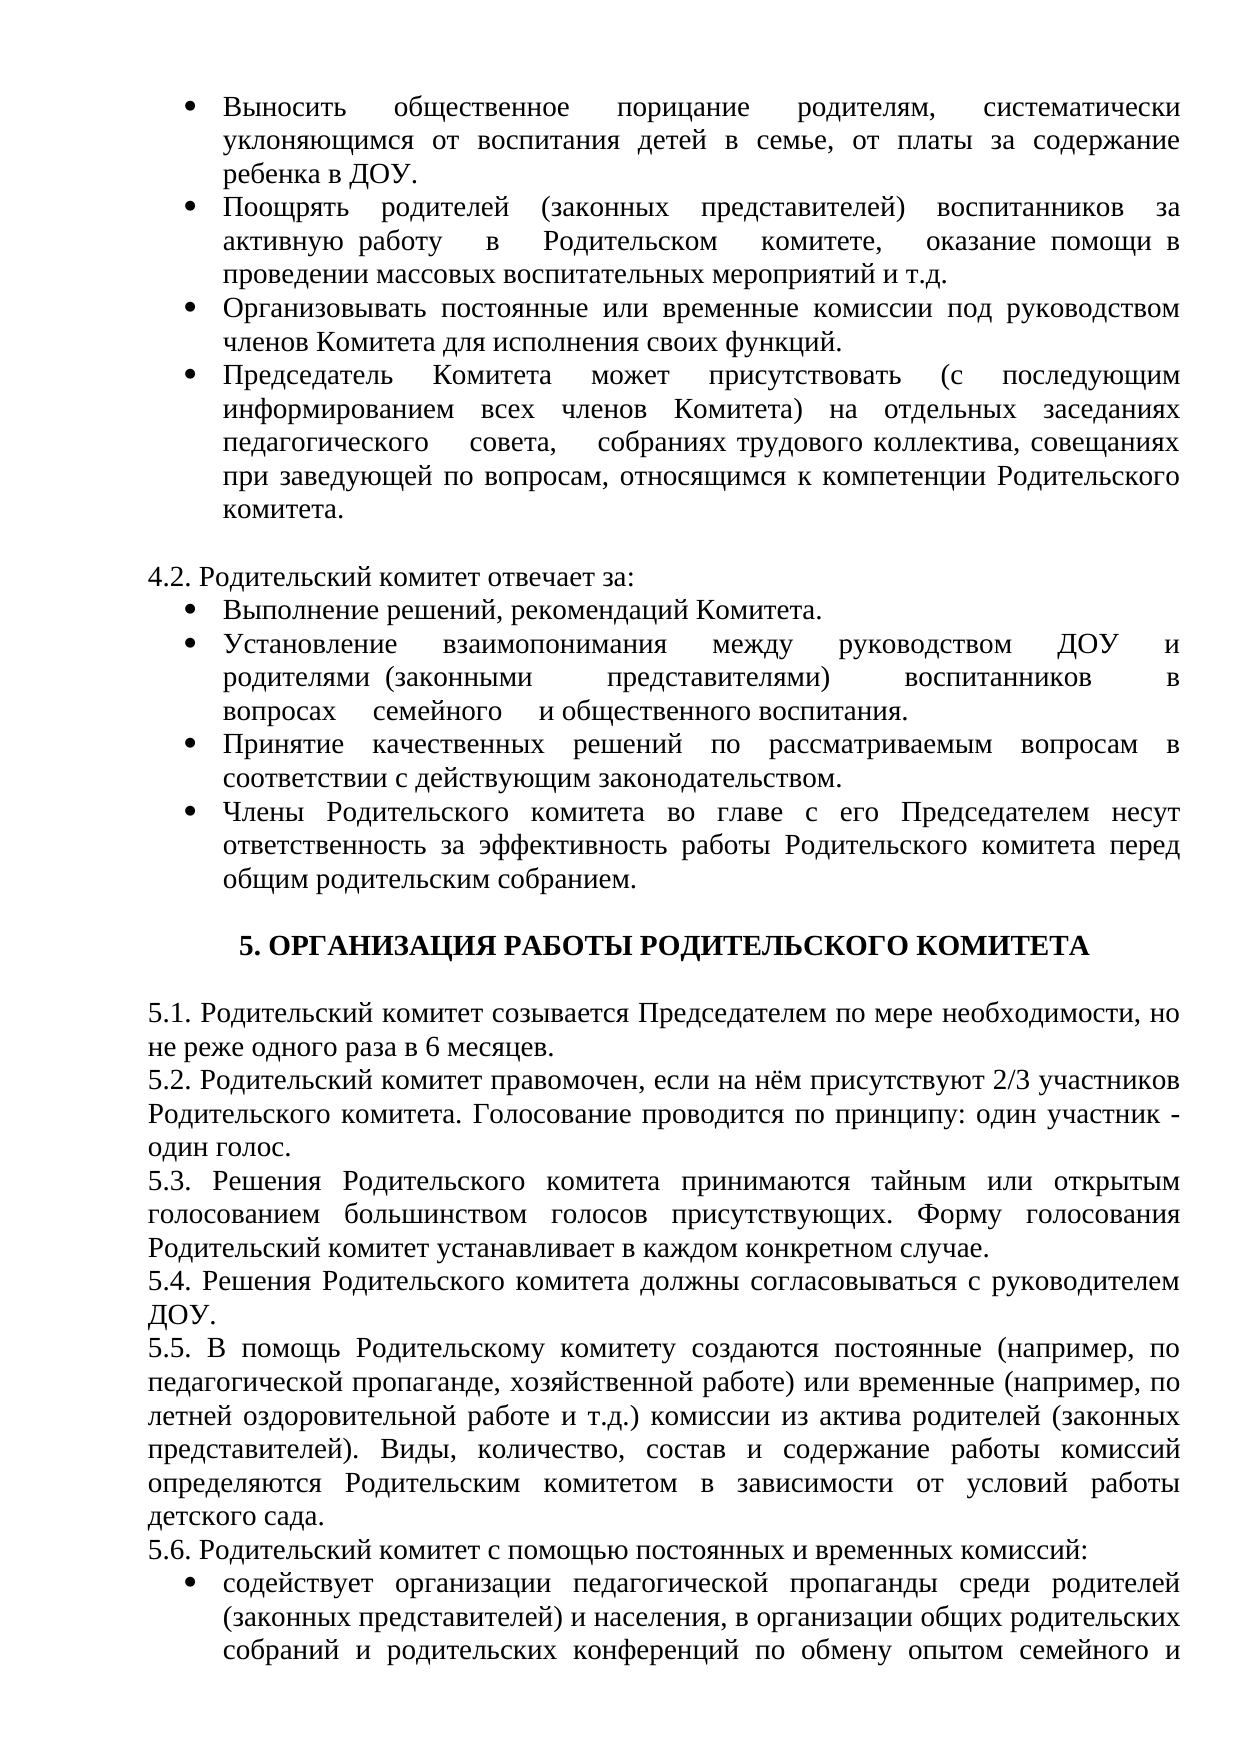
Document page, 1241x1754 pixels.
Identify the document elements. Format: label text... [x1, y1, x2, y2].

text 5.4. Решения Родительского комитета должны согласовываться с руководителем ДОУ. [148, 1263, 1181, 1331]
list Члены Родительского комитета во главе с его Председателем несут ответственность за эффективность работы Родительского комитета перед общим родительским собранием. [185, 794, 1181, 894]
text 5.3. Решения Родительского комитета принимаются тайным или открытым голосованием большинством голосов присутствующих. Форму голосования Родительский комитет устанавливает в каждом конкретном случае. [148, 1163, 1181, 1263]
list Принятие качественных решений по рассматриваемым вопросам в соответствии с действующим законодательством. [185, 727, 1181, 794]
list Председатель Комитета может присутствовать (с последующим информированием всех членов Комитета) на отдельных заседаниях педагогического совета, собраниях трудового коллектива, совещаниях при заведующей по вопросам, относящимся к компетенции Родительского комитета. [185, 357, 1181, 525]
list Установление взаимопонимания между руководством ДОУ и родителями (законными представителями) воспитанников в вопросах семейного и общественного воспитания. [185, 626, 1181, 727]
text 5.1. Родительский комитет созывается Председателем по мере необходимости, но не реже одного раза в 6 месяцев. [148, 995, 1181, 1062]
text 5.2. Родительский комитет правомочен, если на нём присутствуют 2/3 участников Родительского комитета. Голосование проводится по принципу: один участник -один голос. [148, 1062, 1181, 1163]
text 5. ОРГАНИЗАЦИЯ РАБОТЫ РОДИТЕЛЬСКОГО КОМИТЕТА [148, 928, 1181, 962]
text 5.6. Родительский комитет с помощью постоянных и временных комиссий: [148, 1532, 1181, 1565]
list Выносить общественное порицание родителям, систематически уклоняющимся от воспитания детей в семье, от платы за содержание ребенка в ДОУ. [185, 89, 1181, 189]
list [185, 1565, 1181, 1666]
text 4.2. Родительский комитет отвечает за: [148, 559, 1181, 592]
text 5.5. В помощь Родительскому комитету создаются постоянные (например, по педагогической пропаганде, хозяйственной работе) или временные (например, по летней оздоровительной работе и т.д.) комиссии из актива родителей (законных представителей). Виды, количество, состав и содержание работы комиссий определяются Родительским комитетом в зависимости от условий работы детского сада. [148, 1331, 1181, 1532]
list Выполнение решений, рекомендаций Комитета. [185, 592, 1181, 626]
list Поощрять родителей (законных представителей) воспитанников за активную работу в Родительском комитете, оказание помощи в проведении массовых воспитательных мероприятий и т.д. [185, 189, 1181, 290]
list Организовывать постоянные или временные комиссии под руководством членов Комитета для исполнения своих функций. [185, 290, 1181, 357]
